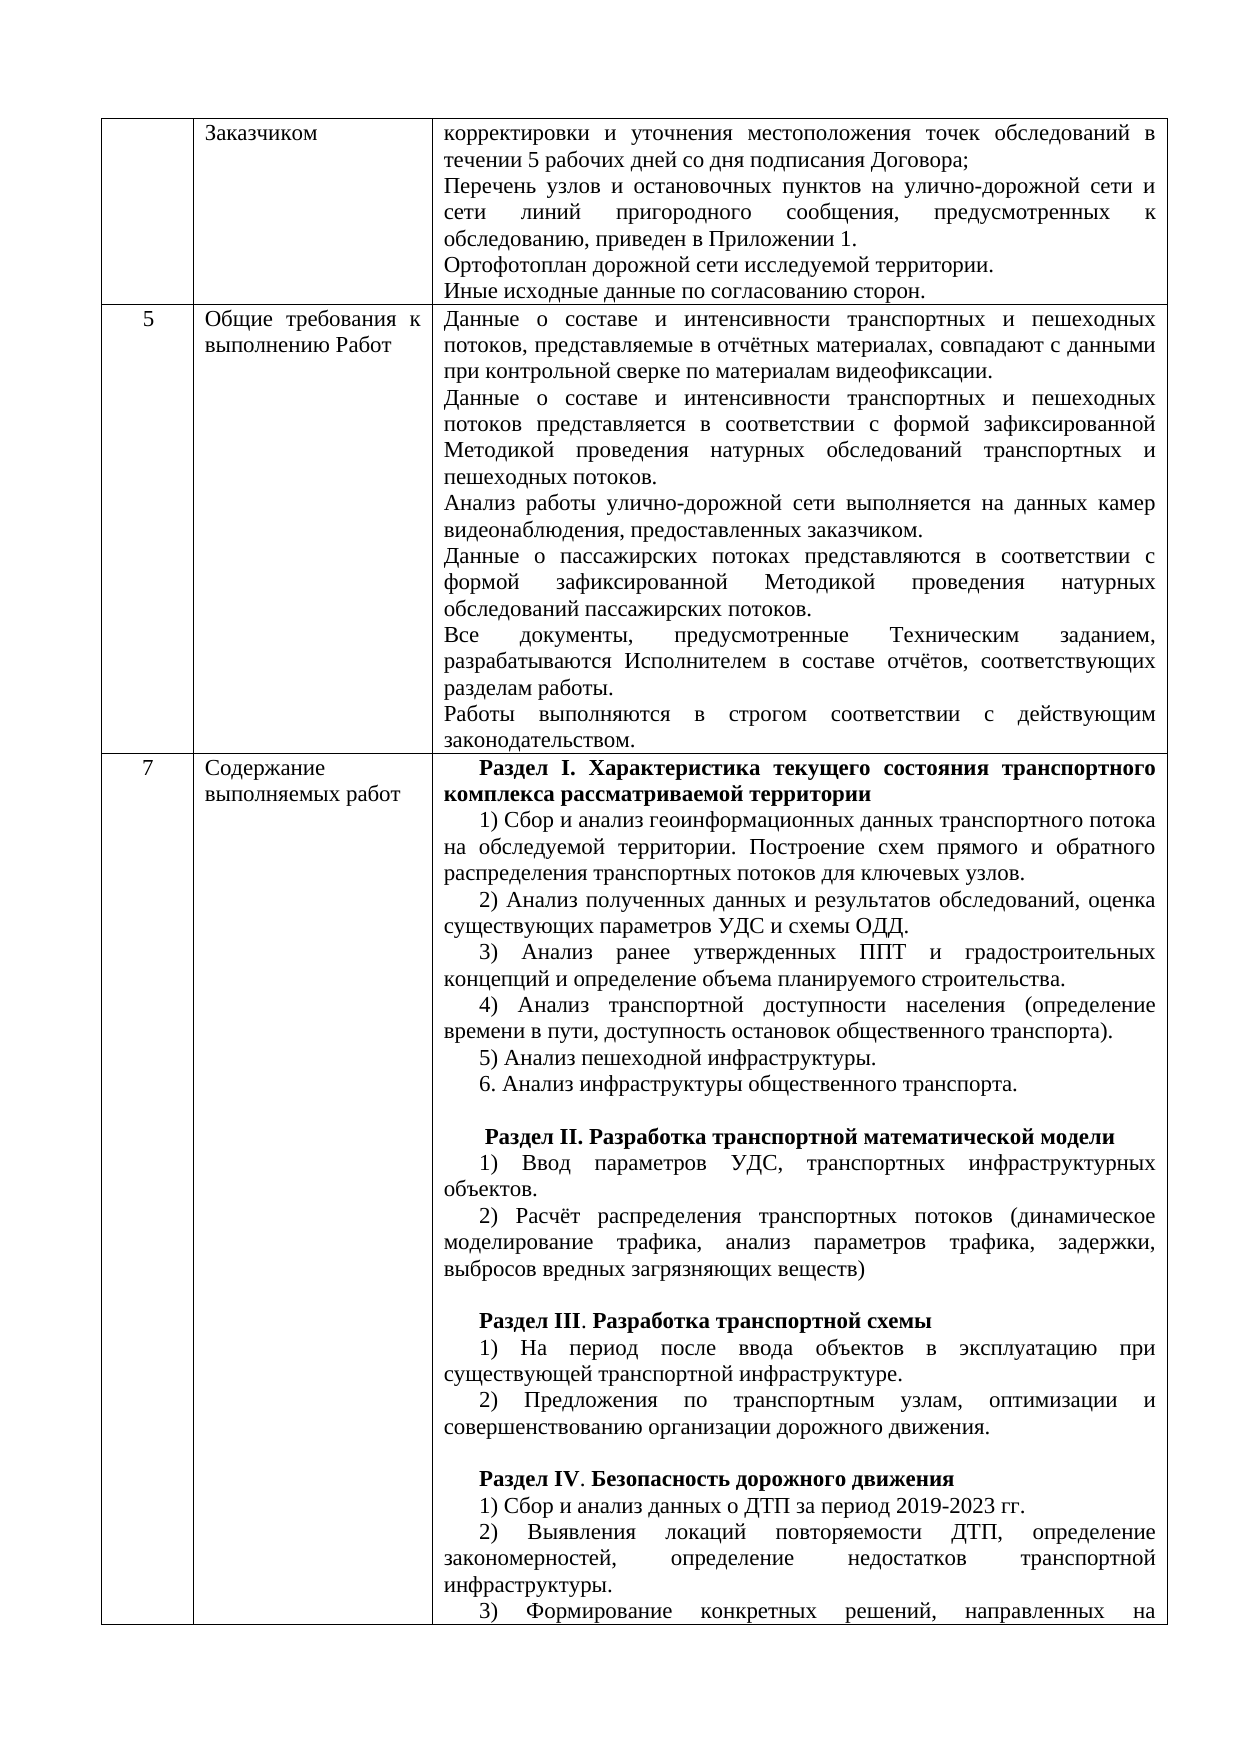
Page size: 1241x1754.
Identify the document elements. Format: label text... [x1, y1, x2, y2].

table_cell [194, 754, 432, 1623]
table_cell Перечень исходных данных для реализации проекта, предоставляемых Заказчиком [194, 119, 432, 304]
table_cell 5 [102, 305, 193, 753]
table_cell 7 [102, 754, 193, 1623]
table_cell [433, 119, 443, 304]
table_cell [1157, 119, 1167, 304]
table_cell 4 [102, 119, 193, 304]
table_cell Данные о составе и интенсивности транспортных и пешеходных потоков, представляемые в отчётных материалах, совпадают с данными при контрольной сверке по материалам видеофиксации. Данные о составе и интенсивности транспортных и пешеходных потоков представляется в соответствии с формой зафиксированной Методикой проведения натурных обследований транспортных и пешеходных потоков. Анализ работы улично-дорожной сети выполняется на данных камер видеонаблюдения, предоставленных заказчиком. Данные о пассажирских потоках представляются в соответствии с формой зафиксированной Методикой проведения натурных обследований пассажирских потоков. Все документы, предусмотренные Техническим заданием, разрабатываются Исполнителем в составе отчётов, соответствующих разделам работы. Работы выполняются в строгом соответствии с действующим законодательством. [433, 305, 1167, 753]
table_cell Общие требования к выполнению Работ [194, 305, 432, 753]
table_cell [433, 754, 1167, 1623]
